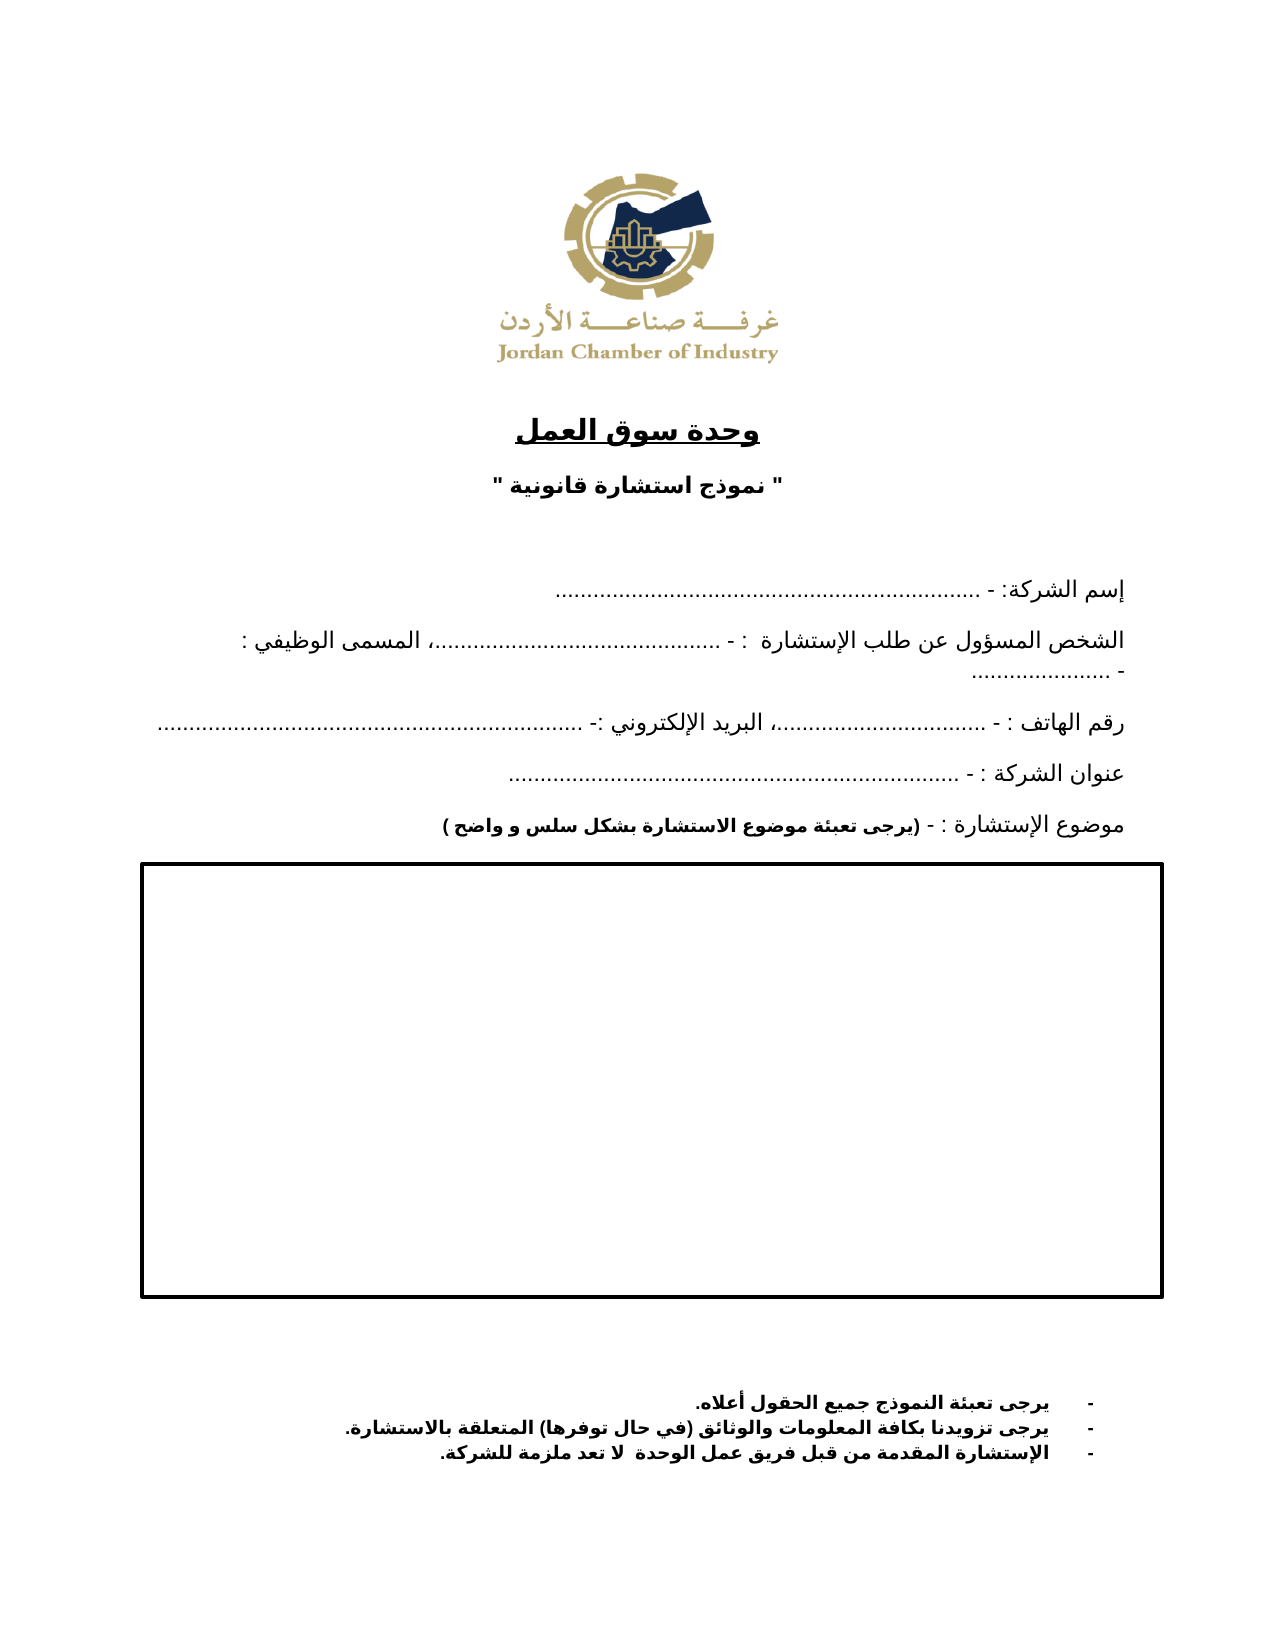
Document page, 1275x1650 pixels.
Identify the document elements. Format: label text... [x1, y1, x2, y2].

text رقم الهاتف : - .................................، البريد الإلكتروني :- ................................................................... [150, 708, 1125, 735]
text " نموذج استشارة قانونية " [150, 472, 1125, 498]
text موضوع الإستشارة : - (يرجى تعبئة موضوع الاستشارة بشكل سلس و واضح ) [150, 811, 1125, 837]
text عنوان الشركة : - ....................................................................... [150, 759, 1125, 786]
text الشخص المسؤول عن طلب الإستشارة : - .............................................، المسمى الوظيفي : - ...................... [150, 627, 1125, 684]
list يرجى تزويدنا بكافة المعلومات والوثائق (في حال توفرها) المتعلقة بالاستشارة. [150, 1417, 1087, 1438]
list الإستشارة المقدمة من قبل فريق عمل الوحدة لا تعد ملزمة للشركة. [150, 1441, 1087, 1463]
picture [496, 150, 778, 388]
list يرجى تعبئة النموذج جميع الحقول أعلاه. [150, 1392, 1087, 1413]
text إسم الشركة: - ................................................................... [150, 576, 1125, 603]
text وحدة سوق العمل [150, 413, 1125, 446]
